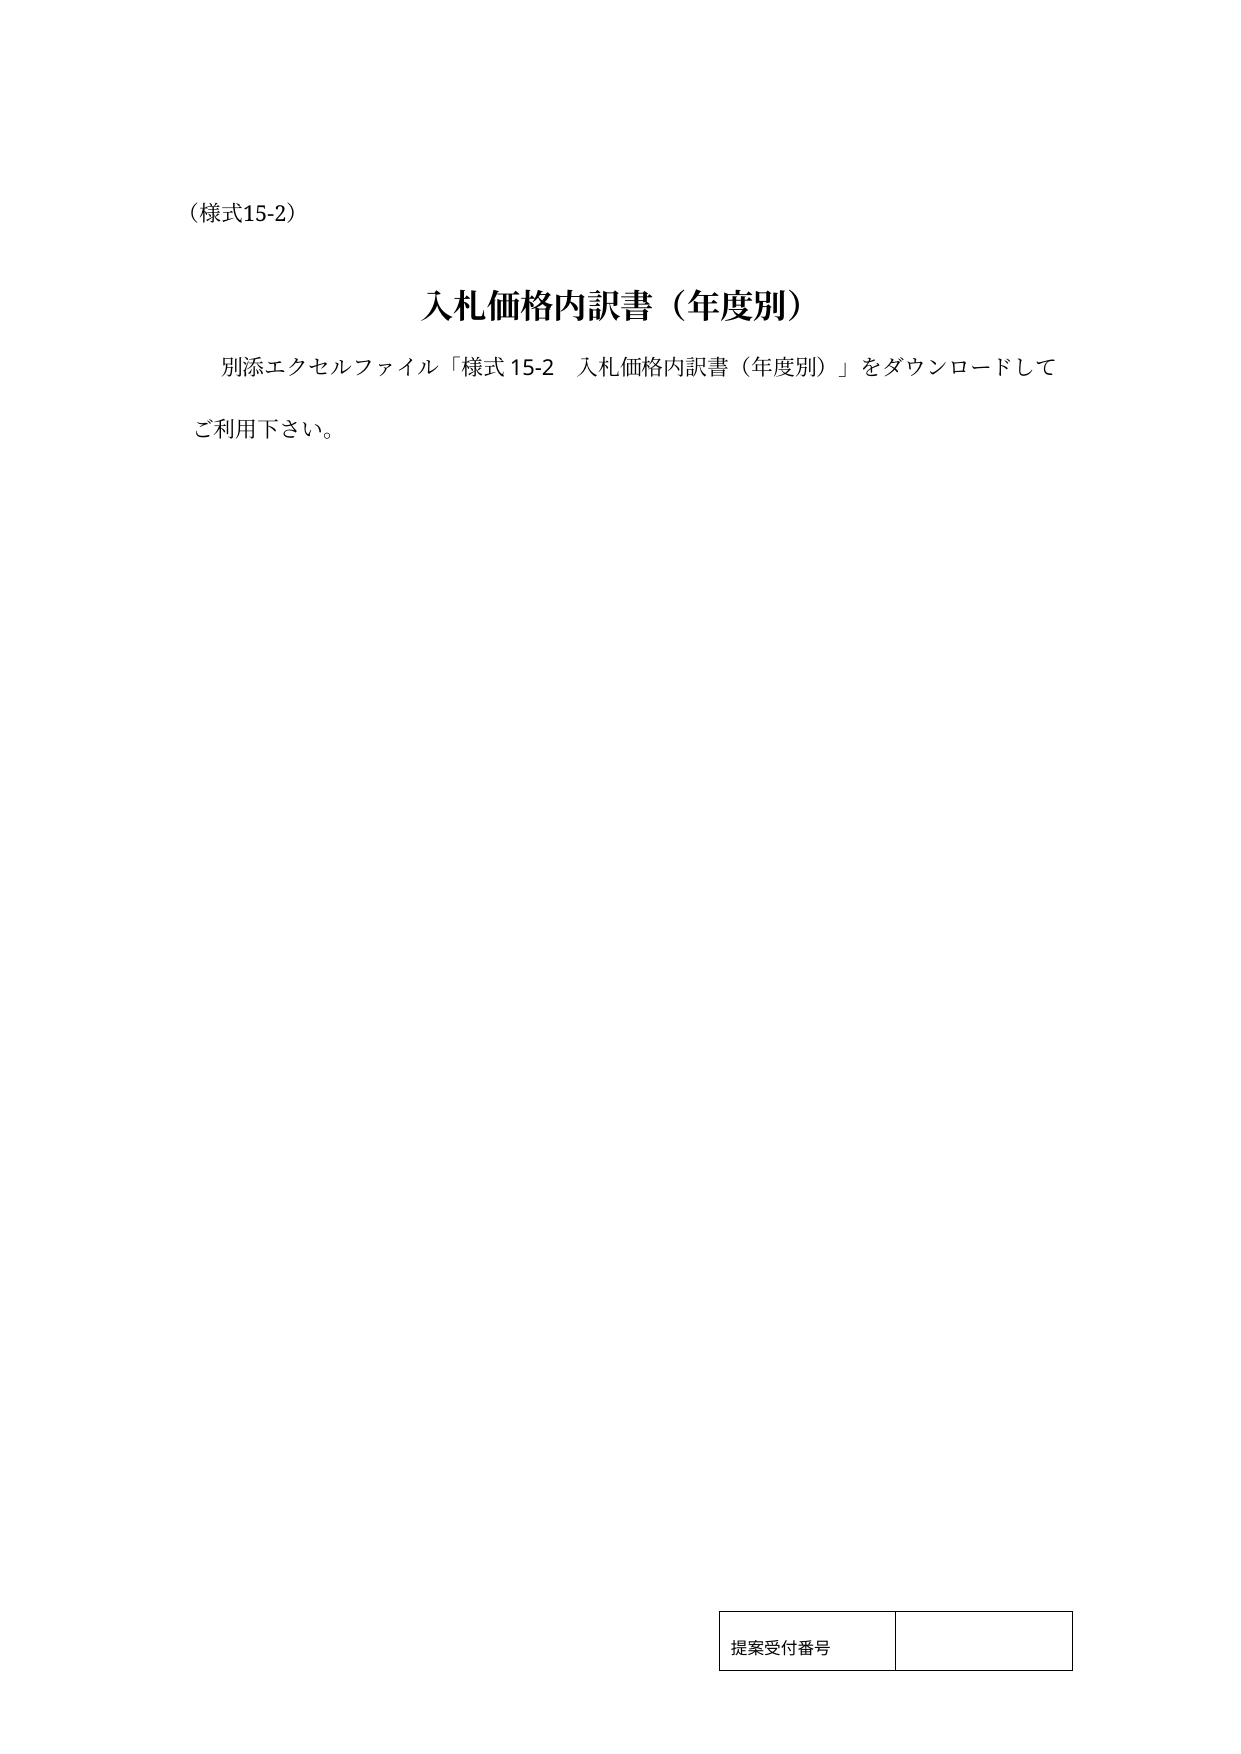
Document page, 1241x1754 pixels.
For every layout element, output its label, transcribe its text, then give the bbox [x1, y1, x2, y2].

text 別添エクセルファイル「様式15-2 入札価格内訳書（年度別）」をダウンロードしてご利用下さい。 [192, 336, 1063, 459]
subtitle 入札価格内訳書（年度別） [177, 274, 1063, 336]
